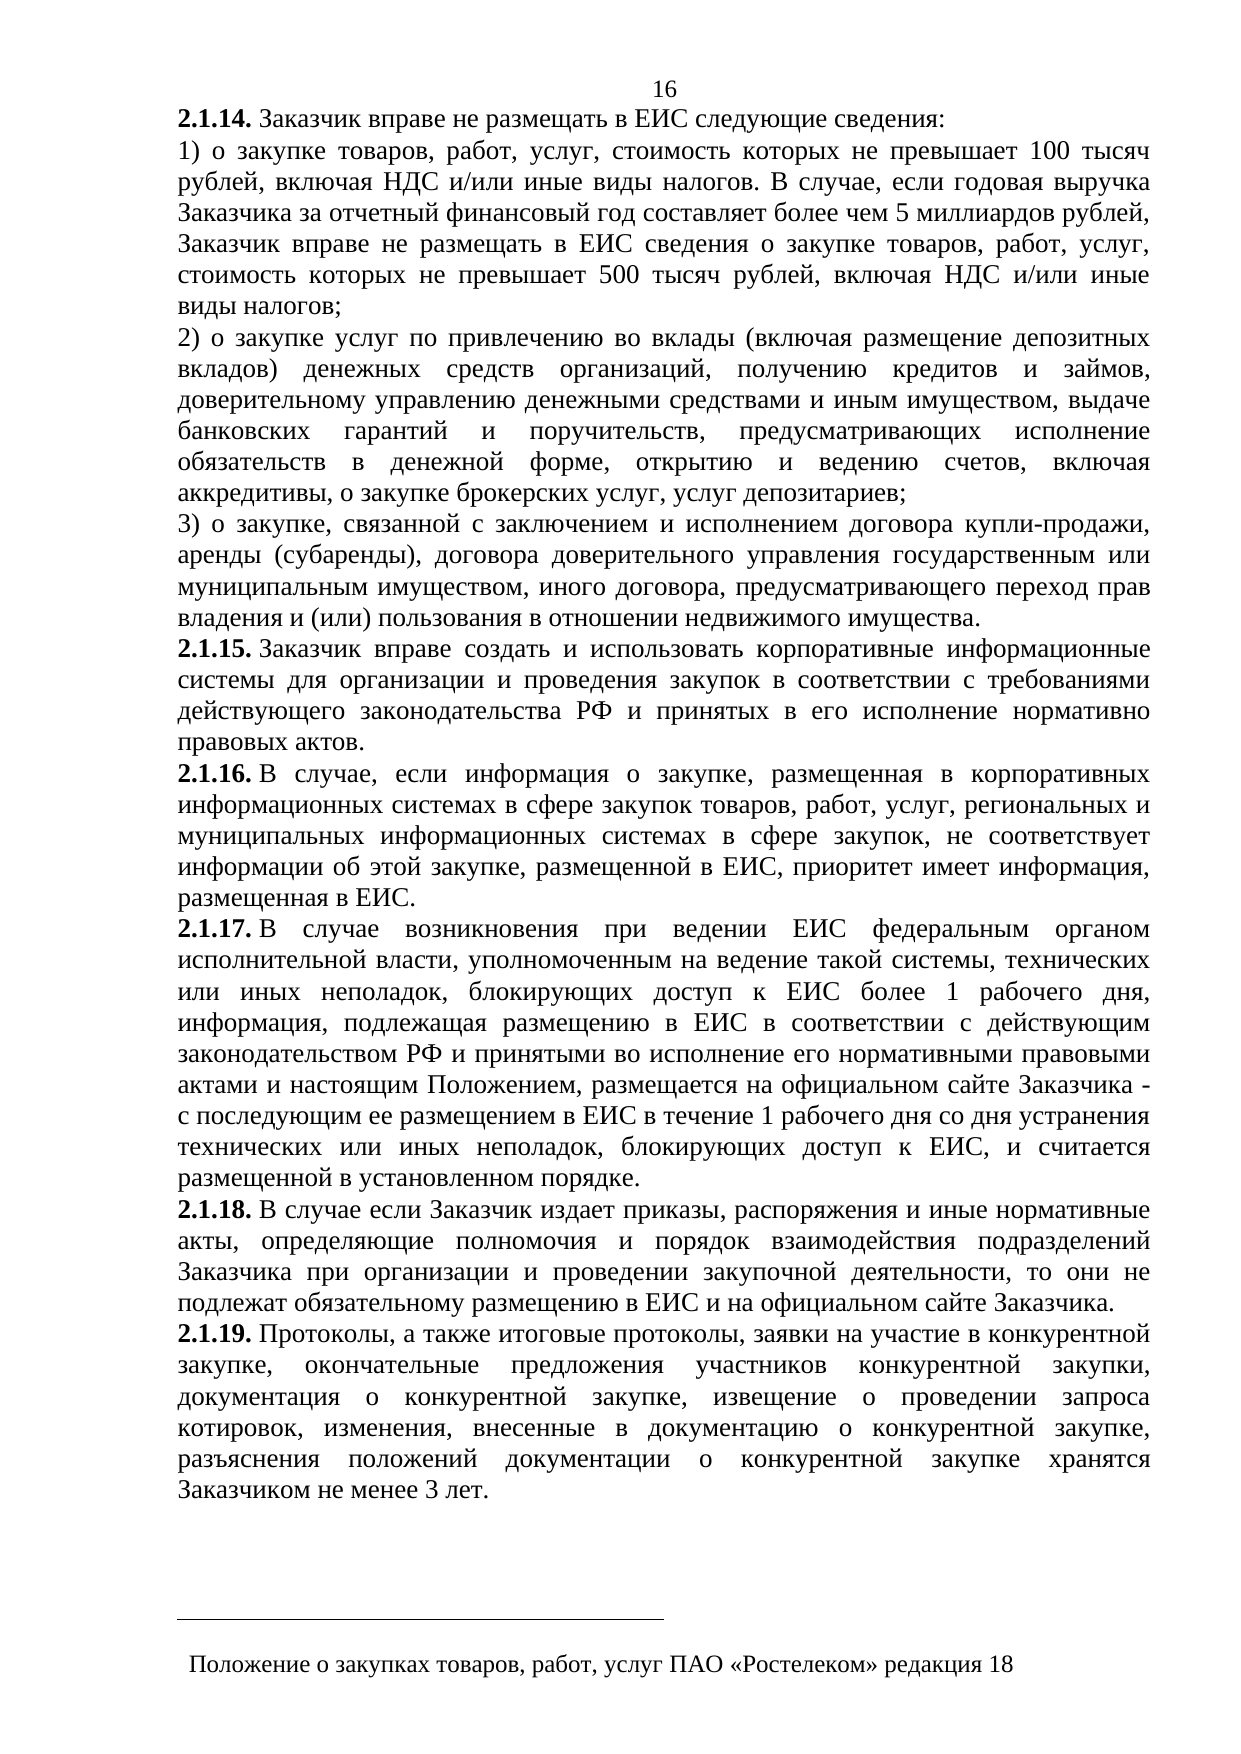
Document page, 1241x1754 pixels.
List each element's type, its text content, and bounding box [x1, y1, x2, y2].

text 1) о закупке товаров, работ, услуг, стоимость которых не превышает 100 тысяч рублей, включая НДС и/или иные виды налогов. В случае, если годовая выручка Заказчика за отчетный финансовый год составляет более чем 5 миллиардов рублей, Заказчик вправе не размещать в ЕИС сведения о закупке товаров, работ, услуг, стоимость которых не превышает 500 тысяч рублей, включая НДС и/или иные виды налогов; [177, 134, 1152, 321]
text 3) о закупке, связанной с заключением и исполнением договора купли-продажи, аренды (субаренды), договора доверительного управления государственным или муниципальным имуществом, иного договора, предусматривающего переход прав владения и (или) пользования в отношении недвижимого имущества. [177, 507, 1152, 632]
list Заказчик вправе создать и использовать корпоративные информационные системы для организации и проведения закупок в соответствии с требованиями действующего законодательства РФ и принятых в его исполнение нормативно правовых актов. [177, 632, 1152, 757]
list Заказчик вправе не размещать в ЕИС следующие сведения: [177, 103, 1152, 134]
list В случае, если информация о закупке, размещенная в корпоративных информационных системах в сфере закупок товаров, работ, услуг, региональных и муниципальных информационных системах в сфере закупок, не соответствует информации об этой закупке, размещенной в ЕИС, приоритет имеет информация, размещенная в ЕИС. [177, 757, 1152, 912]
list Протоколы, а также итоговые протоколы, заявки на участие в конкурентной закупке, окончательные предложения участников конкурентной закупки, документация о конкурентной закупке, извещение о проведении запроса котировок, изменения, внесенные в документацию о конкурентной закупке, разъяснения положений документации о конкурентной закупке хранятся Заказчиком не менее 3 лет. [177, 1317, 1152, 1504]
text 2) о закупке услуг по привлечению во вклады (включая размещение депозитных вкладов) денежных средств организаций, получению кредитов и займов, доверительному управлению денежными средствами и иным имуществом, выдаче банковских гарантий и поручительств, предусматривающих исполнение обязательств в денежной форме, открытию и ведению счетов, включая аккредитивы, о закупке брокерских услуг, услуг депозитариев; [177, 321, 1152, 507]
list В случае возникновения при ведении ЕИС федеральным органом исполнительной власти, уполномоченным на ведение такой системы, технических или иных неполадок, блокирующих доступ к ЕИС более 1 рабочего дня, информация, подлежащая размещению в ЕИС в соответствии с действующим законодательством РФ и принятыми во исполнение его нормативными правовыми актами и настоящим Положением, размещается на официальном сайте Заказчика - с последующим ее размещением в ЕИС в течение 1 рабочего дня со дня устранения технических или иных неполадок, блокирующих доступ к ЕИС, и считается размещенной в установленном порядке. [177, 912, 1152, 1193]
list В случае если Заказчик издает приказы, распоряжения и иные нормативные акты, определяющие полномочия и порядок взаимодействия подразделений Заказчика при организации и проведении закупочной деятельности, то они не подлежат обязательному размещению в ЕИС и на официальном сайте Заказчика. [177, 1193, 1152, 1317]
